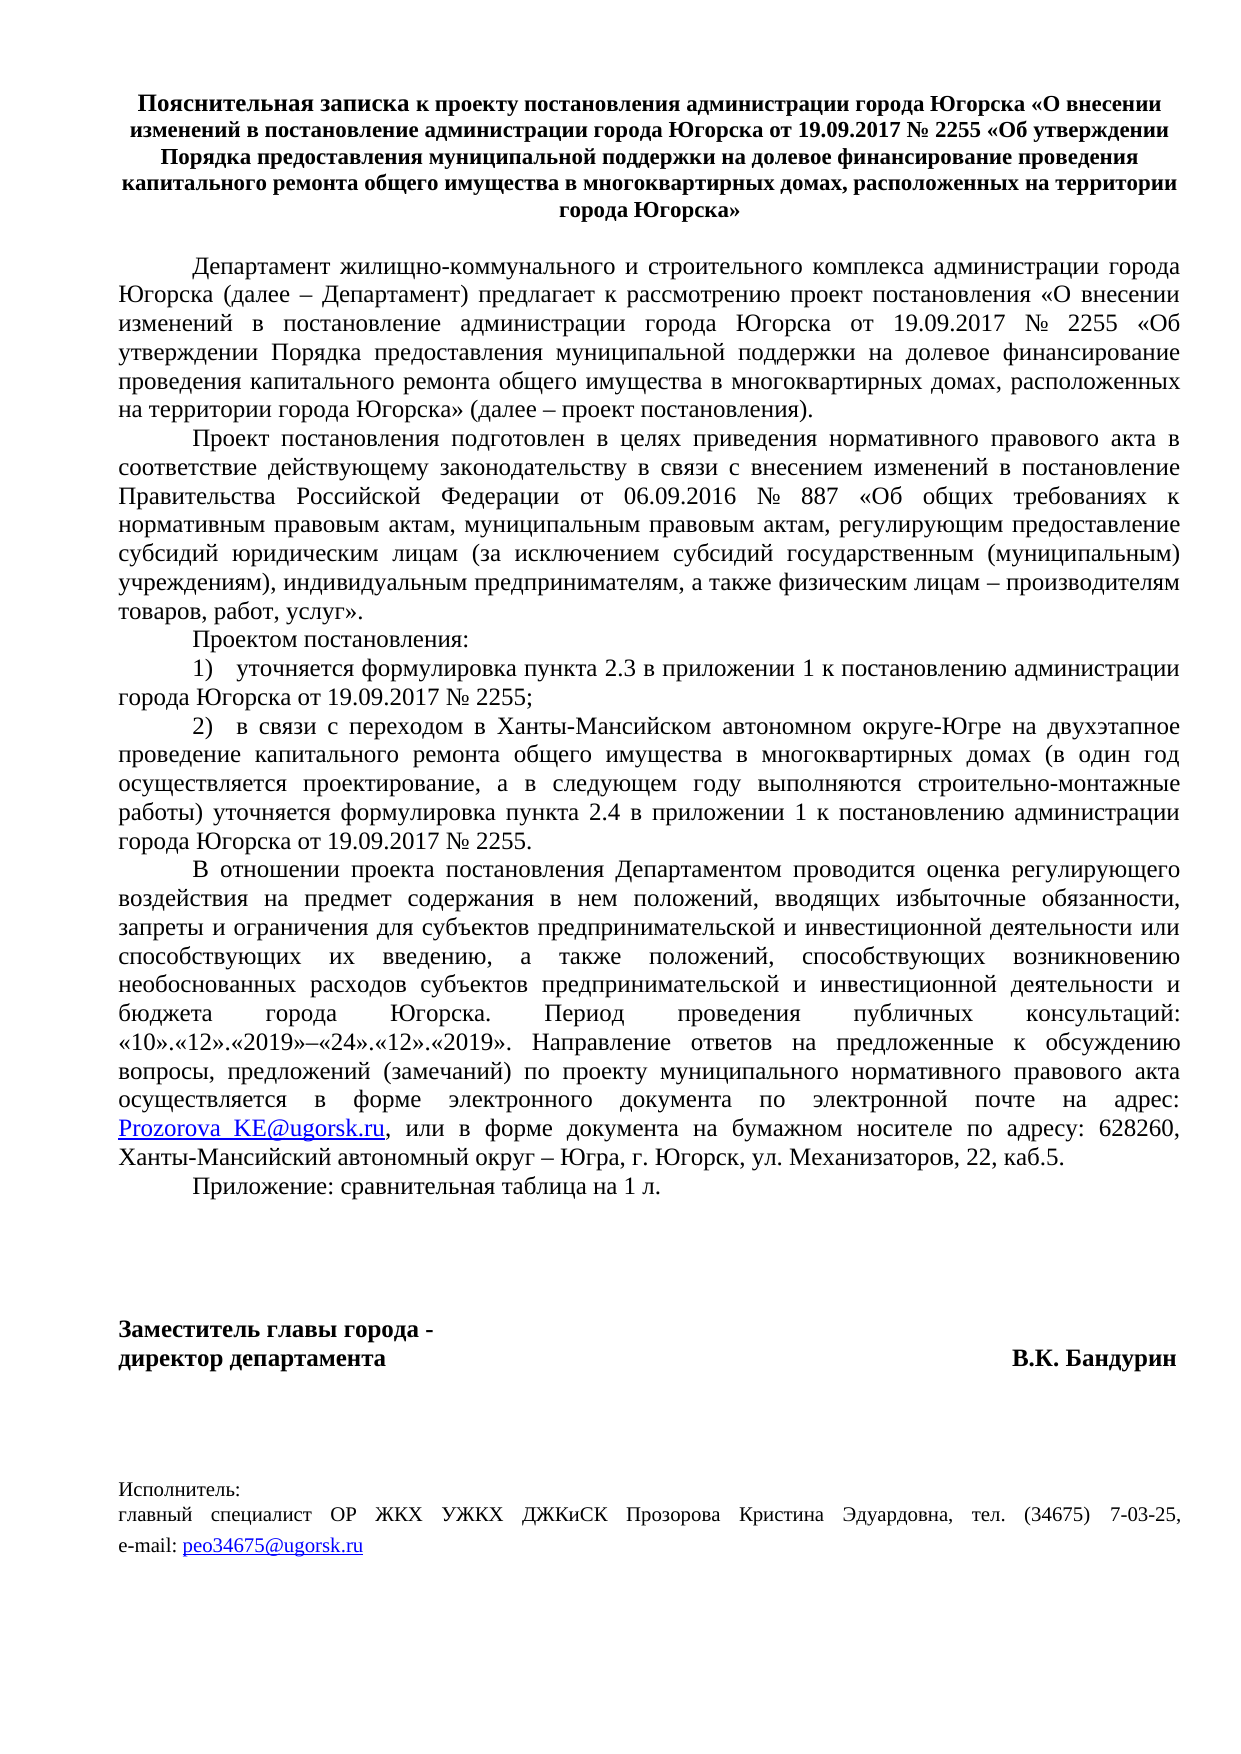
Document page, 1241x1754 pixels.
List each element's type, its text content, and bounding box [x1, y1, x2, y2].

text Приложение: сравнительная таблица на 1 л. [118, 1171, 1181, 1199]
text Заместитель главы города - директор департамента В.К. Бандурин [118, 1314, 1181, 1372]
list в связи с переходом в Ханты-Мансийском автономном округе-Югре на двухэтапное проведение капитального ремонта общего имущества в многоквартирных домах (в один год осуществляется проектирование, а в следующем году выполняются строительно-монтажные работы) уточняется формулировка пункта 2.4 в приложении 1 к постановлению администрации города Югорска от 19.09.2017 № 2255. [118, 711, 1181, 854]
text В отношении проекта постановления Департаментом проводится оценка регулирующего воздействия на предмет содержания в нем положений, вводящих избыточные обязанности, запреты и ограничения для субъектов предпринимательской и инвестиционной деятельности или способствующих их введению, а также положений, способствующих возникновению необоснованных расходов субъектов предпринимательской и инвестиционной деятельности и бюджета города Югорска. Период проведения публичных консультаций: «10».«12».«2019»–«24».«12».«2019». Направление ответов на предложенные к обсуждению вопросы, предложений (замечаний) по проекту муниципального нормативного правового акта осуществляется в форме электронного документа по электронной почте на адрес: Prozorova_KE@ugorsk.ru, или в форме документа на бумажном носителе по адресу: 628260, Ханты-Мансийский автономный округ – Югра, г. Югорск, ул. Механизаторов, 22, каб.5. [118, 854, 1181, 1171]
text Исполнитель: [118, 1477, 1181, 1501]
text Проект постановления подготовлен в целях приведения нормативного правового акта в соответствие действующему законодательству в связи с внесением изменений в постановление Правительства Российской Федерации от 06.09.2016 № 887 «Об общих требованиях к нормативным правовым актам, муниципальным правовым актам, регулирующим предоставление субсидий юридическим лицам (за исключением субсидий государственным (муниципальным) учреждениям), индивидуальным предпринимателям, а также физическим лицам – производителям товаров, работ, услуг». [118, 423, 1181, 624]
list уточняется формулировка пункта 2.3 в приложении 1 к постановлению администрации города Югорска от 19.09.2017 № 2255; [118, 653, 1181, 711]
text главный специалист ОР ЖКХ УЖКХ ДЖКиСК Прозорова Кристина Эдуардовна, тел. (34675) 7-03-25, e-mail: peo34675@ugorsk.ru [118, 1501, 1181, 1559]
text Департамент жилищно-коммунального и строительного комплекса администрации города Югорска (далее – Департамент) предлагает к рассмотрению проект постановления «О внесении изменений в постановление администрации города Югорска от 19.09.2017 № 2255 «Об утверждении Порядка предоставления муниципальной поддержки на долевое финансирование проведения капитального ремонта общего имущества в многоквартирных домах, расположенных на территории города Югорска» (далее – проект постановления). [118, 251, 1181, 423]
text Проектом постановления: [118, 624, 1181, 653]
text Пояснительная записка к проекту постановления администрации города Югорска «О внесении изменений в постановление администрации города Югорска от 19.09.2017 № 2255 «Об утверждении Порядка предоставления муниципальной поддержки на долевое финансирование проведения капитального ремонта общего имущества в многоквартирных домах, расположенных на территории города Югорска» [118, 88, 1181, 222]
